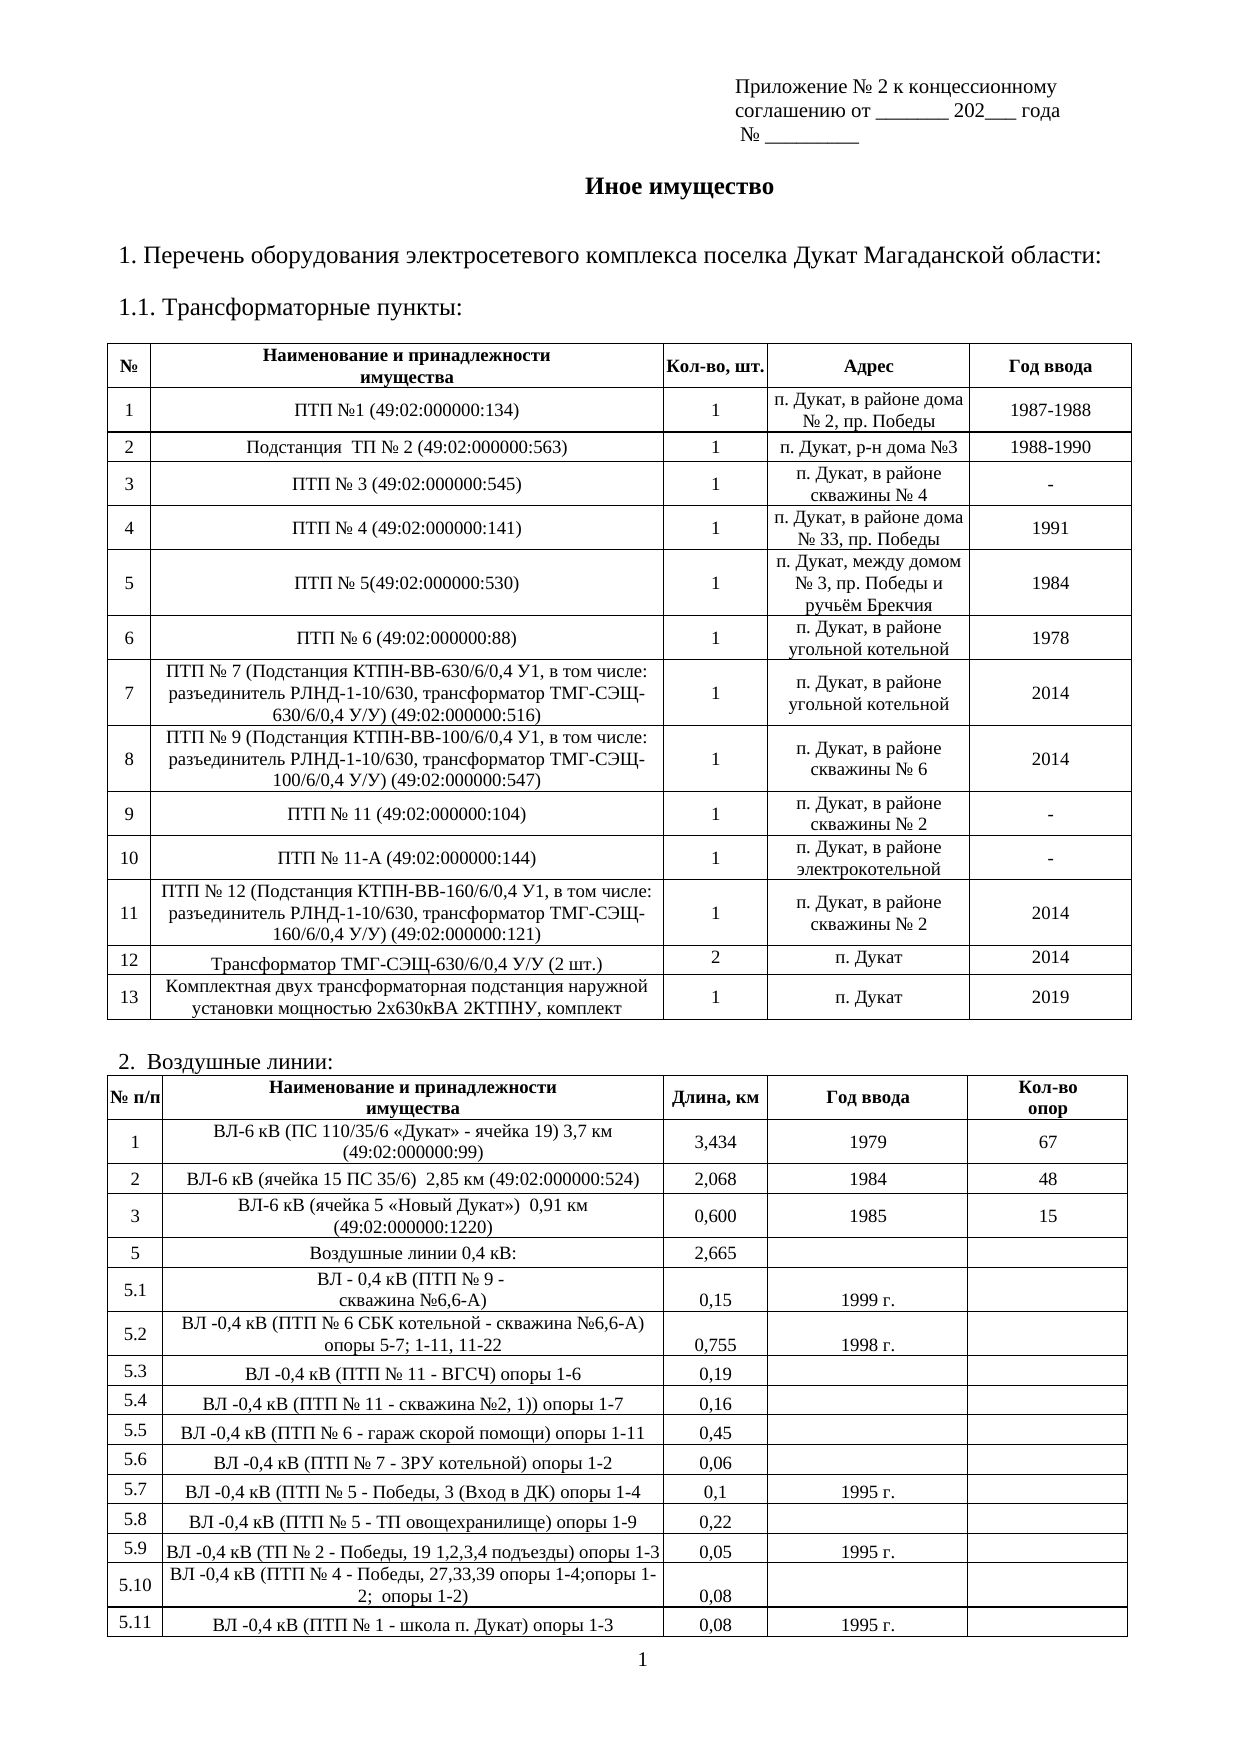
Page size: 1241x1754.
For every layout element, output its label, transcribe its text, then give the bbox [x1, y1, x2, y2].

table_cell ПТП № 7 (Подстанция КТПН-ВВ-630/6/0,4 У1, в том числе: разъединитель РЛНД-1-10/630, трансформатор ТМГ-СЭЩ-630/6/0,4 У/У) (49:02:000000:516) [151, 660, 663, 725]
table_cell п. Дукат, между домом № 3, пр. Победы и ручьём Брекчия [768, 550, 969, 615]
table_cell 1 [108, 1120, 162, 1163]
table_cell 1 [664, 550, 767, 615]
table_cell 0,19 [664, 1356, 767, 1385]
table_cell ВЛ-6 кВ (ячейка 15 ПС 35/6) 2,85 км (49:02:000000:524) [163, 1164, 663, 1193]
table_cell 5.9 [108, 1534, 162, 1562]
table_cell 0,755 [664, 1312, 767, 1355]
table_cell 5 [108, 550, 150, 615]
table_cell 3 [108, 1194, 162, 1237]
table_cell п. Дукат, р-н дома №3 [768, 433, 969, 461]
table_header № [108, 344, 150, 387]
table_cell 1 [664, 462, 767, 505]
table_cell [768, 1563, 967, 1606]
table_cell 67 [968, 1120, 1127, 1163]
table_cell [768, 1386, 967, 1414]
table_cell 0,05 [664, 1534, 767, 1562]
table_cell ПТП № 11-А (49:02:000000:144) [151, 836, 663, 879]
table_cell 1 [664, 388, 767, 431]
table_cell п. Дукат [768, 975, 969, 1018]
table_cell 1 [108, 388, 150, 431]
table_cell 5.7 [108, 1475, 162, 1503]
table_cell 1978 [970, 616, 1131, 659]
table_cell ВЛ -0,4 кВ (ПТП № 5 - Победы, 3 (Вход в ДК) опоры 1-4 [163, 1475, 663, 1503]
table_cell 5.11 [108, 1608, 162, 1636]
table_cell 1979 [768, 1120, 967, 1163]
table_cell 6 [108, 616, 150, 659]
table_cell [968, 1268, 1127, 1311]
table_cell ВЛ-6 кВ (ПС 110/35/6 «Дукат» - ячейка 19) 3,7 км (49:02:000000:99) [163, 1120, 663, 1163]
table_cell ПТП № 12 (Подстанция КТПН-ВВ-160/6/0,4 У1, в том числе: разъединитель РЛНД-1-10/630, трансформатор ТМГ-СЭЩ-160/6/0,4 У/У) (49:02:000000:121) [151, 880, 663, 945]
table_header Длина, км [664, 1076, 767, 1119]
table_cell Комплектная двух трансформаторная подстанция наружной установки мощностью 2х630кВА 2КТПНУ, комплект [151, 975, 663, 1018]
table_header Кол-во опор [968, 1076, 1127, 1119]
table_cell 2 [108, 1164, 162, 1193]
table_cell 5.1 [108, 1268, 162, 1311]
table_cell 1995 г. [768, 1475, 967, 1503]
table_cell 2 [664, 946, 767, 974]
table_cell 12 [108, 946, 150, 974]
table_cell ВЛ -0,4 кВ (ПТП № 5 - ТП овощехранилище) опоры 1-9 [163, 1504, 663, 1533]
table_cell 5.3 [108, 1356, 162, 1385]
text 1. Перечень оборудования электросетевого комплекса поселка Дукат Магаданской области: [118, 246, 1167, 268]
text 2. Воздушные линии: [118, 1048, 1167, 1075]
table_cell 0,16 [664, 1386, 767, 1414]
table_cell ВЛ -0,4 кВ (ТП № 2 - Победы, 19 1,2,3,4 подъезды) опоры 1-3 [163, 1534, 663, 1562]
table_cell 11 [108, 880, 150, 945]
table_cell 5.8 [108, 1504, 162, 1533]
table_cell Подстанция ТП № 2 (49:02:000000:563) [151, 433, 663, 461]
table_cell п. Дукат, в районе скважины № 6 [768, 726, 969, 791]
table_cell - [970, 792, 1131, 835]
table_cell 13 [108, 975, 150, 1018]
table_cell [968, 1238, 1127, 1267]
table_header Наименование и принадлежности имущества [151, 344, 663, 387]
table_cell 1 [664, 433, 767, 461]
table_cell ВЛ -0,4 кВ (ПТП № 1 - школа п. Дукат) опоры 1-3 [163, 1608, 663, 1636]
table_cell [768, 1445, 967, 1473]
table_cell 0,45 [664, 1415, 767, 1444]
table_cell 5.4 [108, 1386, 162, 1414]
table_cell 9 [108, 792, 150, 835]
table_cell п. Дукат, в районе скважины № 4 [768, 462, 969, 505]
table_cell ПТП № 6 (49:02:000000:88) [151, 616, 663, 659]
table_cell п. Дукат, в районе электрокотельной [768, 836, 969, 879]
table_cell 1 [664, 836, 767, 879]
table_cell 2014 [970, 880, 1131, 945]
table_cell 1988-1990 [970, 433, 1131, 461]
table_cell [968, 1415, 1127, 1444]
table_cell 1985 [768, 1194, 967, 1237]
table_cell 8 [108, 726, 150, 791]
text Иное имущество [118, 171, 1167, 200]
table_cell ПТП № 9 (Подстанция КТПН-ВВ-100/6/0,4 У1, в том числе: разъединитель РЛНД-1-10/630, трансформатор ТМГ-СЭЩ-100/6/0,4 У/У) (49:02:000000:547) [151, 726, 663, 791]
table_cell 2 [108, 433, 150, 461]
table_cell [768, 1356, 967, 1385]
table_cell ВЛ -0,4 кВ (ПТП № 6 - гараж скорой помощи) опоры 1-11 [163, 1415, 663, 1444]
table_cell п. Дукат, в районе скважины № 2 [768, 792, 969, 835]
table_cell [768, 1504, 967, 1533]
table_cell 1 [664, 616, 767, 659]
table_cell 0,08 [664, 1608, 767, 1636]
table_cell п. Дукат, в районе скважины № 2 [768, 880, 969, 945]
table_cell ВЛ -0,4 кВ (ПТП № 7 - ЗРУ котельной) опоры 1-2 [163, 1445, 663, 1473]
table_cell 0,22 [664, 1504, 767, 1533]
table_cell 2014 [970, 726, 1131, 791]
table_cell ПТП № 11 (49:02:000000:104) [151, 792, 663, 835]
table_cell 0,08 [664, 1563, 767, 1606]
table_cell 1999 г. [768, 1268, 967, 1311]
table_cell ВЛ -0,4 кВ (ПТП № 6 СБК котельной - скважина №6,6-А) опоры 5-7; 1-11, 11-22 [163, 1312, 663, 1355]
table_cell 1 [664, 726, 767, 791]
table_cell 0,06 [664, 1445, 767, 1473]
table_cell [968, 1445, 1127, 1473]
table_cell 1995 г. [768, 1534, 967, 1562]
table_cell 1998 г. [768, 1312, 967, 1355]
table_cell Воздушные линии 0,4 кВ: [163, 1238, 663, 1267]
table_cell ВЛ -0,4 кВ (ПТП № 11 - ВГСЧ) опоры 1-6 [163, 1356, 663, 1385]
table_header Адрес [768, 344, 969, 387]
table_cell 5.10 [108, 1563, 162, 1606]
table_cell 5.2 [108, 1312, 162, 1355]
table_cell п. Дукат, в районе дома № 2, пр. Победы [768, 388, 969, 431]
table_cell [768, 1238, 967, 1267]
table_cell 2014 [970, 660, 1131, 725]
table_cell 15 [968, 1194, 1127, 1237]
table_header № п/п [108, 1076, 162, 1119]
table_header Кол-во, шт. [664, 344, 767, 387]
table_cell 1991 [970, 506, 1131, 549]
table_cell 0,1 [664, 1475, 767, 1503]
table_cell 1987-1988 [970, 388, 1131, 431]
table_cell 1 [664, 880, 767, 945]
table_cell [968, 1475, 1127, 1503]
table_cell 3,434 [664, 1120, 767, 1163]
list Трансформаторные пункты: [118, 297, 1167, 320]
table_cell [968, 1356, 1127, 1385]
table_header Год ввода [970, 344, 1131, 387]
table_cell [968, 1386, 1127, 1414]
table_cell 0,600 [664, 1194, 767, 1237]
table_cell п. Дукат [768, 946, 969, 974]
table_cell 5 [108, 1238, 162, 1267]
table_cell ВЛ - 0,4 кВ (ПТП № 9 - скважина №6,6-А) [163, 1268, 663, 1311]
table_cell [968, 1563, 1127, 1606]
table_cell [968, 1608, 1127, 1636]
table_cell ПТП № 4 (49:02:000000:141) [151, 506, 663, 549]
table_cell 1 [664, 506, 767, 549]
table_cell 3 [108, 462, 150, 505]
table_cell 2,665 [664, 1238, 767, 1267]
table_cell 1984 [768, 1164, 967, 1193]
table_cell п. Дукат, в районе дома № 33, пр. Победы [768, 506, 969, 549]
table_cell 2019 [970, 975, 1131, 1018]
table_cell 1995 г. [768, 1608, 967, 1636]
table_header Наименование и принадлежности имущества [163, 1076, 663, 1119]
table_cell ПТП № 5(49:02:000000:530) [151, 550, 663, 615]
table_cell 10 [108, 836, 150, 879]
table_cell - [970, 462, 1131, 505]
table_cell Трансформатор ТМГ-СЭЩ-630/6/0,4 У/У (2 шт.) [151, 946, 663, 974]
table_cell ВЛ -0,4 кВ (ПТП № 4 - Победы, 27,33,39 опоры 1-4;опоры 1-2; опоры 1-2) [163, 1563, 663, 1606]
table_cell ВЛ -0,4 кВ (ПТП № 11 - скважина №2, 1)) опоры 1-7 [163, 1386, 663, 1414]
table_cell 1 [664, 660, 767, 725]
table_cell ПТП №1 (49:02:000000:134) [151, 388, 663, 431]
table_cell п. Дукат, в районе угольной котельной [768, 660, 969, 725]
table_cell 1 [664, 792, 767, 835]
table_cell 2,068 [664, 1164, 767, 1193]
table_cell п. Дукат, в районе угольной котельной [768, 616, 969, 659]
table_cell [968, 1504, 1127, 1533]
table_cell 7 [108, 660, 150, 725]
table_cell 5.6 [108, 1445, 162, 1473]
table_header Приложение № 2 к концессионному соглашению от _______ 202___ года № _________ [724, 74, 1155, 146]
table_cell 2014 [970, 946, 1131, 974]
table_cell 1984 [970, 550, 1131, 615]
table_cell ВЛ-6 кВ (ячейка 5 «Новый Дукат») 0,91 км (49:02:000000:1220) [163, 1194, 663, 1237]
table_cell - [970, 836, 1131, 879]
table_cell [768, 1415, 967, 1444]
table_cell 5.5 [108, 1415, 162, 1444]
table_cell 0,15 [664, 1268, 767, 1311]
table_cell [968, 1534, 1127, 1562]
table_cell 4 [108, 506, 150, 549]
table_cell ПТП № 3 (49:02:000000:545) [151, 462, 663, 505]
table_header Год ввода [768, 1076, 967, 1119]
table_cell 48 [968, 1164, 1127, 1193]
table_cell 1 [664, 975, 767, 1018]
table_cell [968, 1312, 1127, 1355]
